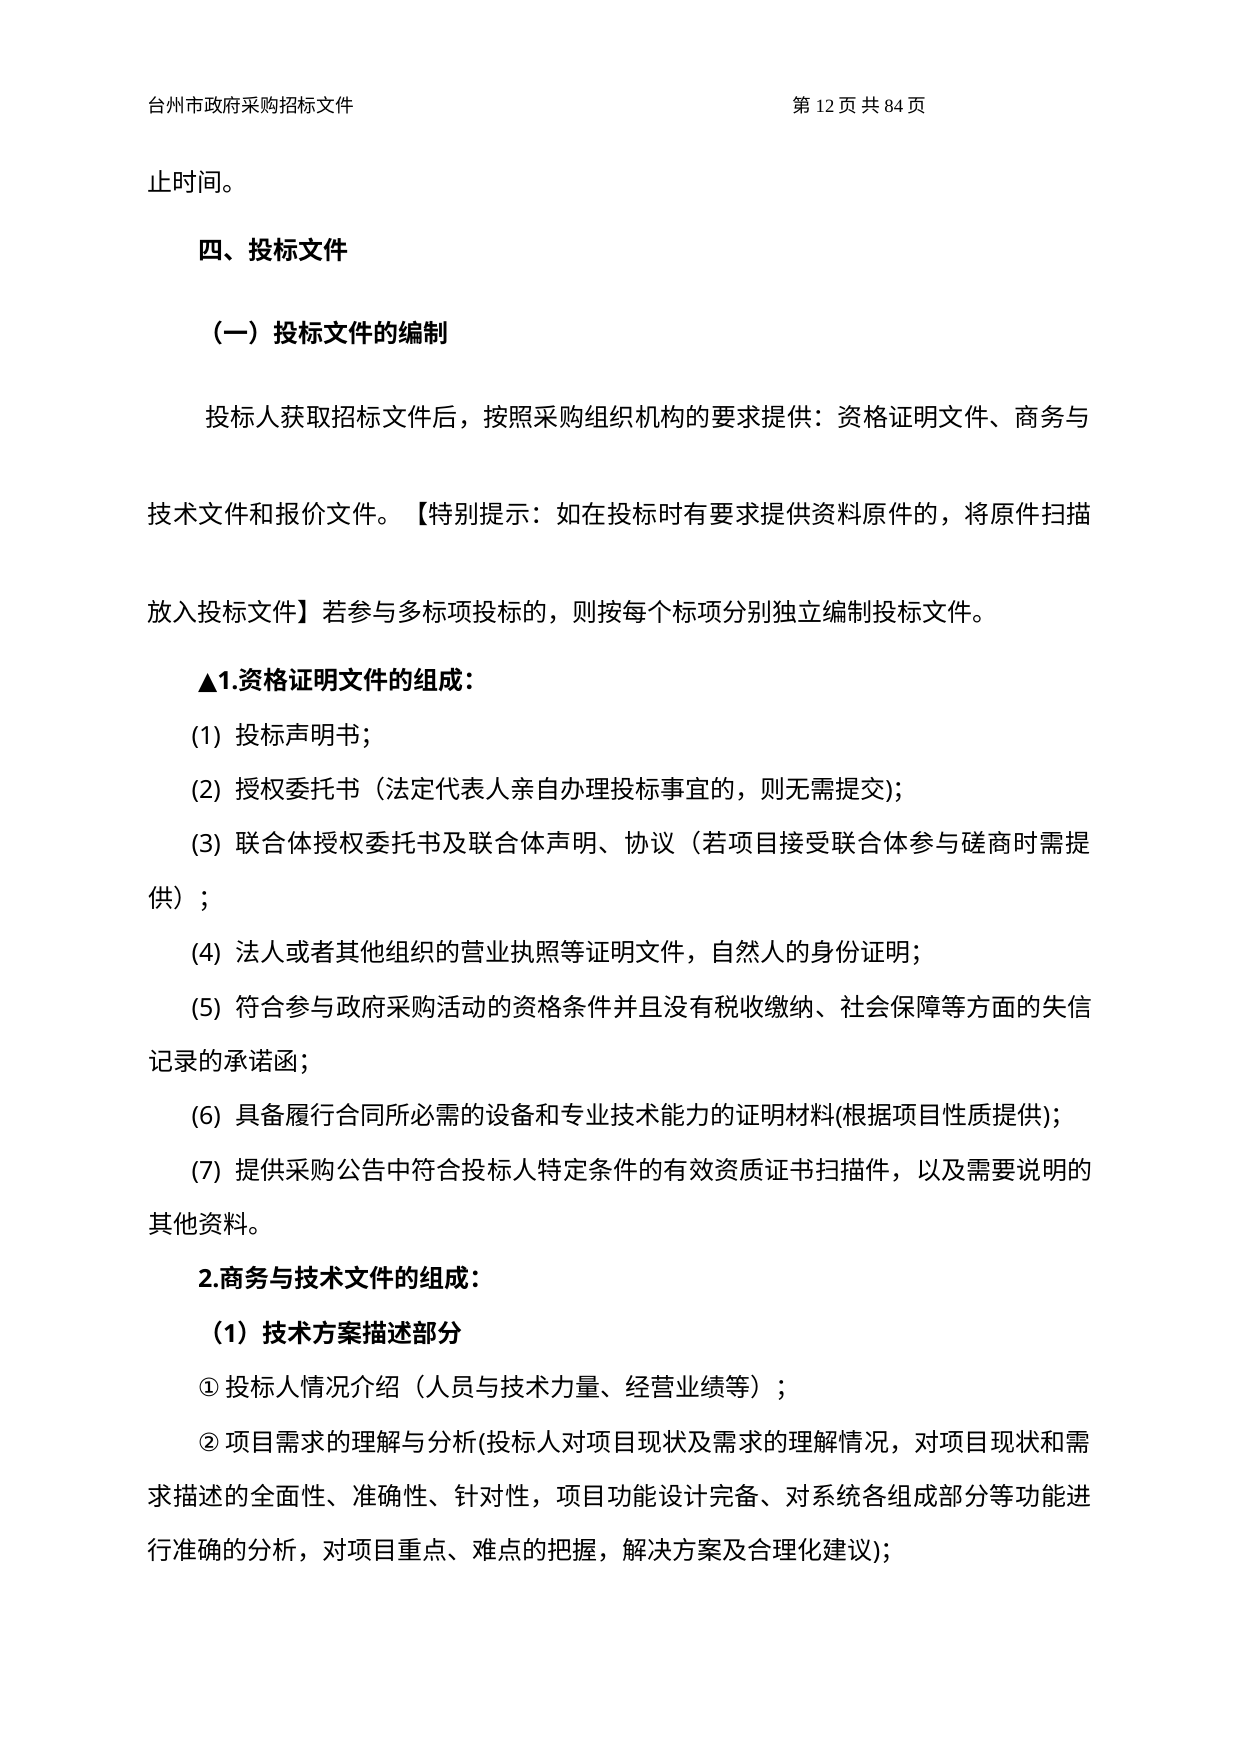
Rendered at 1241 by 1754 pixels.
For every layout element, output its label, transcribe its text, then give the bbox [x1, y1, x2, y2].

list 符合参与政府采购活动的资格条件并且没有税收缴纳、社会保障等方面的失信记录的承诺函； [148, 987, 1093, 1078]
text （一）投标文件的编制 [148, 299, 1093, 364]
text ①投标人情况介绍（人员与技术力量、经营业绩等）； [148, 1368, 1093, 1404]
text （1）技术方案描述部分 [148, 1313, 1093, 1349]
text ②项目需求的理解与分析(投标人对项目现状及需求的理解情况，对项目现状和需求描述的全面性、准确性、针对性，项目功能设计完备、对系统各组成部分等功能进行准确的分析，对项目重点、难点的把握，解决方案及合理化建议)； [148, 1422, 1093, 1567]
list 提供采购公告中符合投标人特定条件的有效资质证书扫描件，以及需要说明的其他资料。 [148, 1150, 1093, 1241]
text 投标人获取招标文件后，按照采购组织机构的要求提供：资格证明文件、商务与技术文件和报价文件。【特别提示：如在投标时有要求提供资料原件的，将原件扫描放入投标文件】若参与多标项投标的，则按每个标项分别独立编制投标文件。 [148, 383, 1093, 643]
text 2.商务与技术文件的组成： [148, 1259, 1093, 1295]
text ▲1.资格证明文件的组成： [148, 661, 1093, 697]
list 授权委托书（法定代表人亲自办理投标事宜的，则无需提交)； [148, 769, 1093, 806]
list 具备履行合同所必需的设备和专业技术能力的证明材料(根据项目性质提供)； [148, 1096, 1093, 1132]
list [148, 162, 1093, 198]
text 四、投标文件 [148, 216, 1093, 281]
list 投标声明书； [148, 715, 1093, 751]
list 联合体授权委托书及联合体声明、协议（若项目接受联合体参与磋商时需提供）； [148, 824, 1093, 914]
list 法人或者其他组织的营业执照等证明文件，自然人的身份证明； [148, 933, 1093, 969]
